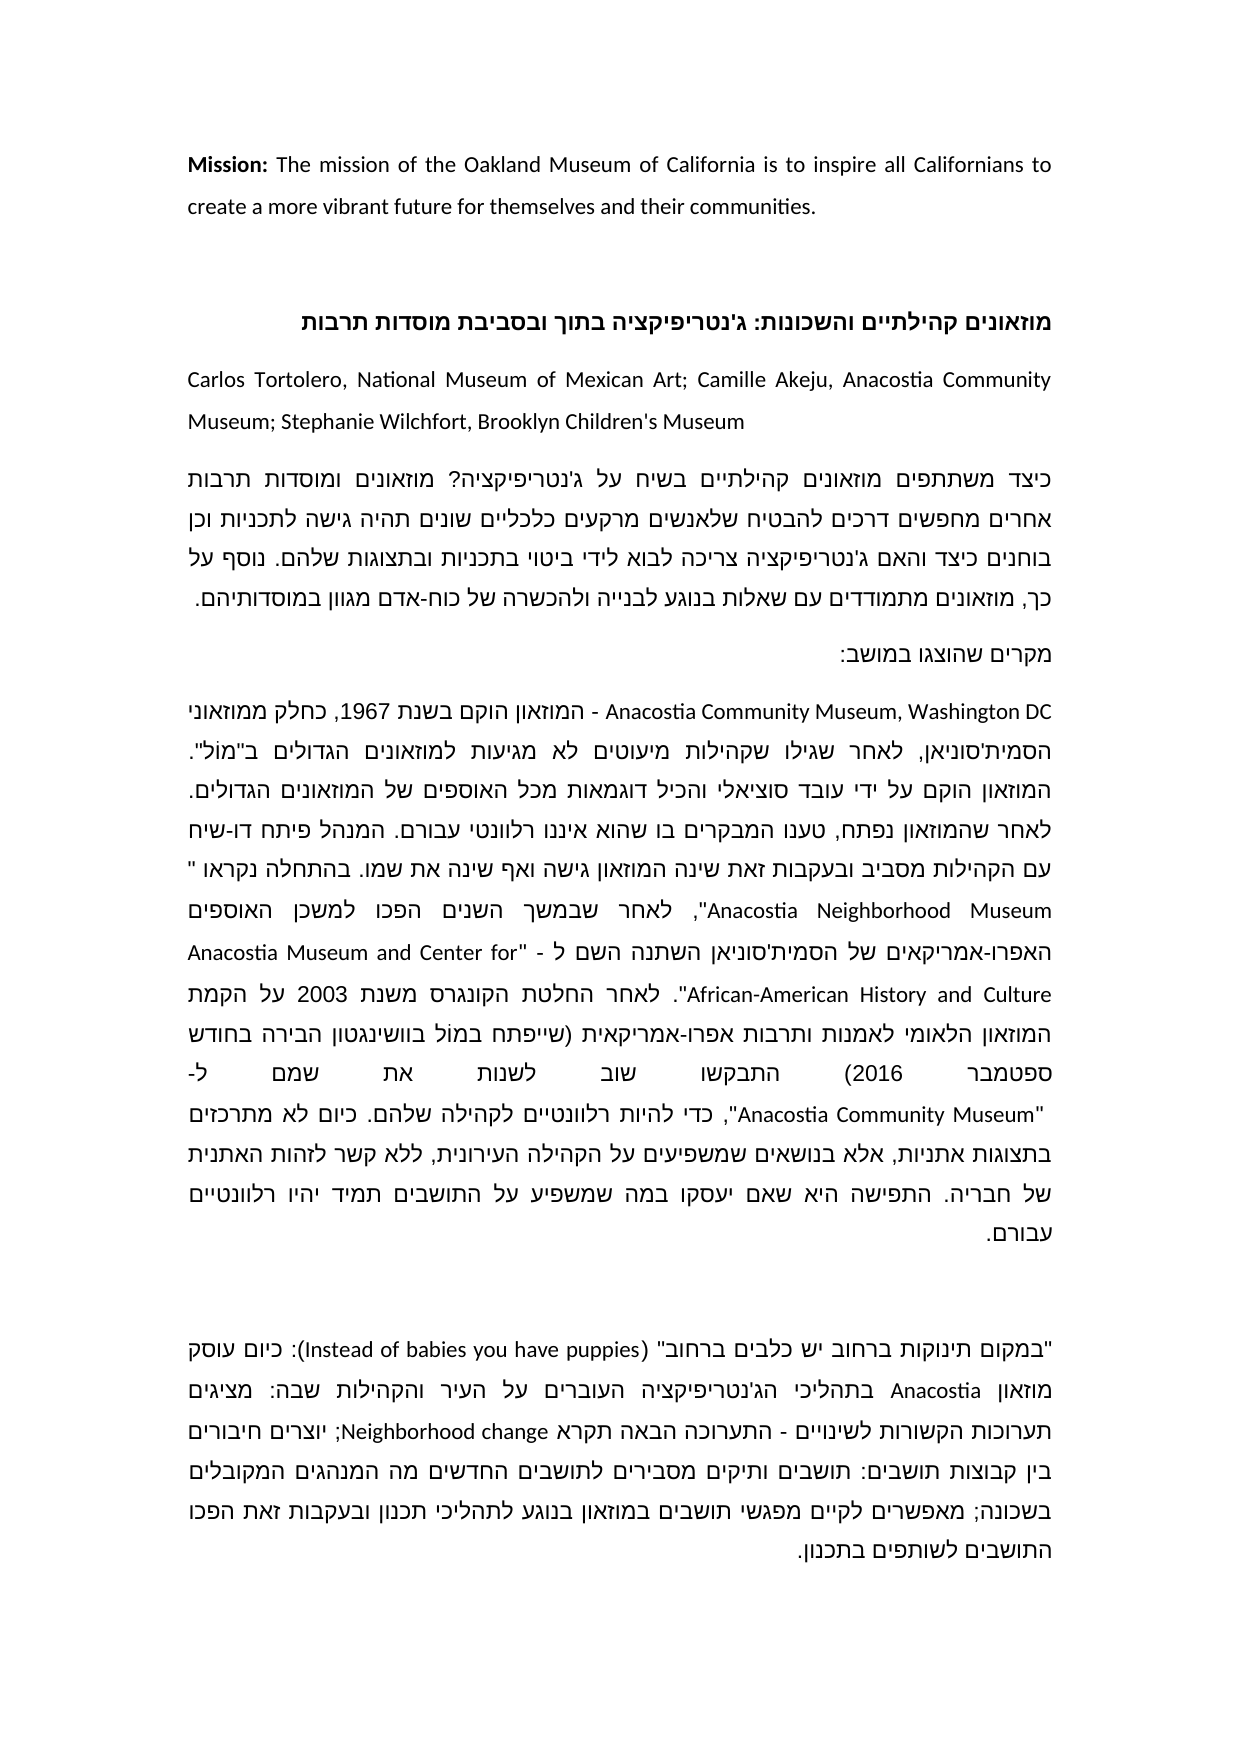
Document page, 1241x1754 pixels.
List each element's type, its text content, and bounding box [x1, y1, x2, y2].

text Anacostia Community Museum, Washington DC - המוזאון הוקם בשנת 1967, כחלק ממוזאוני הסמית'סוניאן, לאחר שגילו שקהילות מיעוטים לא מגיעות למוזאונים הגדולים ב"מוֹל". המוזאון הוקם על ידי עובד סוציאלי והכיל דוגמאות מכל האוספים של המוזאונים הגדולים. לאחר שהמוזאון נפתח, טענו המבקרים בו שהוא איננו רלוונטי עבורם. המנהל פיתח דו-שיח עם הקהילות מסביב ובעקבות זאת שינה המוזאון גישה ואף שינה את שמו. בהתחלה נקראו "Anacostia Neighborhood Museum", לאחר שבמשך השנים הפכו למשכן האוספים האפרו-אמריקאים של הסמית'סוניאן השתנה השם ל - "Anacostia Museum and Center for African-American History and Culture". לאחר החלטת הקונגרס משנת 2003 על הקמת המוזאון הלאומי לאמנות ותרבות אפרו-אמריקאית (שייפתח במוֹל בוושינגטון הבירה בחודש ספטמבר 2016) התבקשו שוב לשנות את שמם ל- "Anacostia Community Museum", כדי להיות רלוונטיים לקהילה שלהם. כיום לא מתרכזים בתצוגות אתניות, אלא בנושאים שמשפיעים על הקהילה העירונית, ללא קשר לזהות האתנית של חבריה. התפישה היא שאם יעסקו במה שמשפיע על התושבים תמיד יהיו רלוונטיים עבורם. [187, 697, 1053, 1246]
text כיצד משתתפים מוזאונים קהילתיים בשיח על ג'נטריפיקציה? מוזאונים ומוסדות תרבות אחרים מחפשים דרכים להבטיח שלאנשים מרקעים כלכליים שונים תהיה גישה לתכניות וכן בוחנים כיצד והאם ג'נטריפיקציה צריכה לבוא לידי ביטוי בתכניות ובתצוגות שלהם. נוסף על כך, מוזאונים מתמודדים עם שאלות בנוגע לבנייה ולהכשרה של כוח-אדם מגוון במוסדותיהם. [187, 466, 1053, 611]
text "במקום תינוקות ברחוב יש כלבים ברחוב" (Instead of babies you have puppies): כיום עוסק מוזאון Anacostia בתהליכי הג'נטריפיקציה העוברים על העיר והקהילות שבה: מציגים תערוכות הקשורות לשינויים - התערוכה הבאה תקרא Neighborhood change; יוצרים חיבורים בין קבוצות תושבים: תושבים ותיקים מסבירים לתושבים החדשים מה המנהגים המקובלים בשכונה; מאפשרים לקיים מפגשי תושבים במוזאון בנוגע לתהליכי תכנון ובעקבות זאת הפכו התושבים לשותפים בתכנון. [187, 1335, 1053, 1563]
text מקרים שהוצגו במושב: [187, 641, 1053, 667]
text מוזאונים קהילתיים והשכונות: ג'נטריפיקציה בתוך ובסביבת מוסדות תרבות [187, 309, 1053, 336]
text Carlos Tortolero, National Museum of Mexican Art; Camille Akeju, Anacostia Community Museum; Stephanie Wilchfort, Brooklyn Children's Museum [187, 365, 1053, 435]
text Mission: The mission of the Oakland Museum of California is to inspire all Californians to create a more vibrant future for themselves and their communities. [187, 150, 1053, 220]
